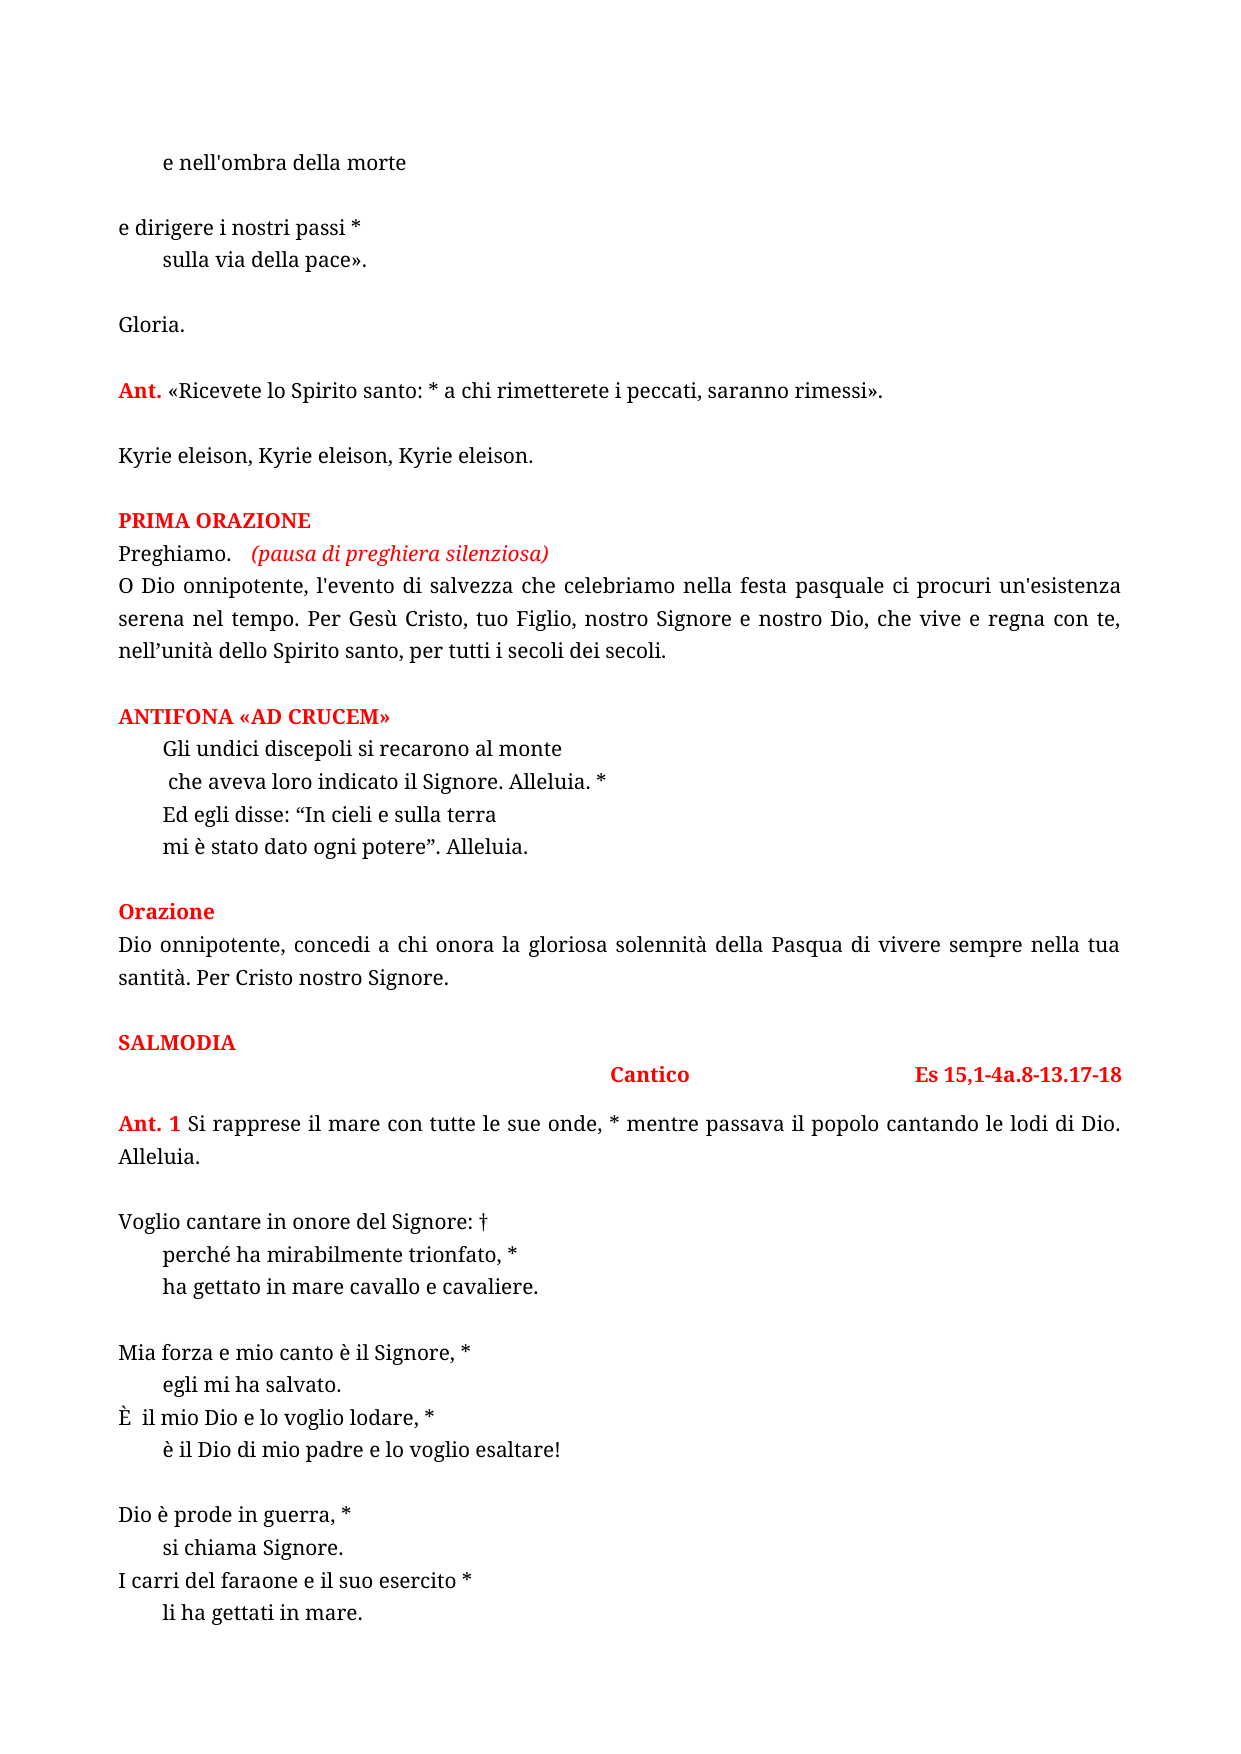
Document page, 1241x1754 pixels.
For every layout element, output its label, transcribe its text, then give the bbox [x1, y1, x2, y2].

text PRIMA ORAZIONE [118, 506, 1122, 535]
text Mia forza e mio canto è il Signore, * [118, 1338, 1122, 1366]
text Preghiamo. (pausa di preghiera silenziosa) [118, 539, 1122, 567]
text e nell'ombra della morte [118, 148, 1122, 176]
text Ant. 1 Si rapprese il mare con tutte le sue onde, * mentre passava il popolo cantando le lodi di Dio. Alleluia. [118, 1109, 1122, 1170]
text O Dio onnipotente, l'evento di salvezza che celebriamo nella festa pasquale ci procuri un'esistenza serena nel tempo. Per Gesù Cristo, tuo Figlio, nostro Signore e nostro Dio, che vive e regna con te, nell’unità dello Spirito santo, per tutti i secoli dei secoli. [118, 571, 1122, 665]
text sulla via della pace». [118, 245, 1122, 274]
text I carri del faraone e il suo esercito * [118, 1566, 1122, 1594]
text ANTIFONA «AD CRUCEM» [118, 702, 1122, 730]
text Orazione [118, 897, 1122, 926]
text Dio onnipotente, concedi a chi onora la gloriosa solennità della Pasqua di vivere sempre nella tua santità. Per Cristo nostro Signore. [118, 930, 1122, 991]
text mi è stato dato ogni potere”. Alleluia. [162, 832, 1122, 861]
text Ant. «Ricevete lo Spirito santo: * a chi rimetterete i peccati, saranno rimessi». [118, 376, 1122, 404]
text È il mio Dio e lo voglio lodare, * [118, 1403, 1122, 1431]
text Kyrie eleison, Kyrie eleison, Kyrie eleison. [118, 441, 1122, 469]
text li ha gettati in mare. [118, 1598, 1122, 1627]
text Voglio cantare in onore del Signore: † [118, 1207, 1122, 1236]
text egli mi ha salvato. [118, 1370, 1122, 1399]
text Gli undici discepoli si recarono al monte [162, 734, 1122, 763]
text che aveva loro indicato il Signore. Alleluia. * [162, 767, 1122, 796]
text Ed egli disse: “In cieli e sulla terra [162, 800, 1122, 828]
text Dio è prode in guerra, * [118, 1501, 1122, 1529]
text e dirigere i nostri passi * [118, 213, 1122, 241]
text si chiama Signore. [118, 1533, 1122, 1562]
text Gloria. [118, 311, 1122, 339]
text perché ha mirabilmente trionfato, * [118, 1240, 1122, 1268]
text Cantico Es 15,1-4a.8-13.17-18 [118, 1061, 1122, 1089]
text ha gettato in mare cavallo e cavaliere. [118, 1272, 1122, 1301]
text è il Dio di mio padre e lo voglio esaltare! [118, 1435, 1122, 1464]
text SALMODIA [118, 1028, 1122, 1056]
